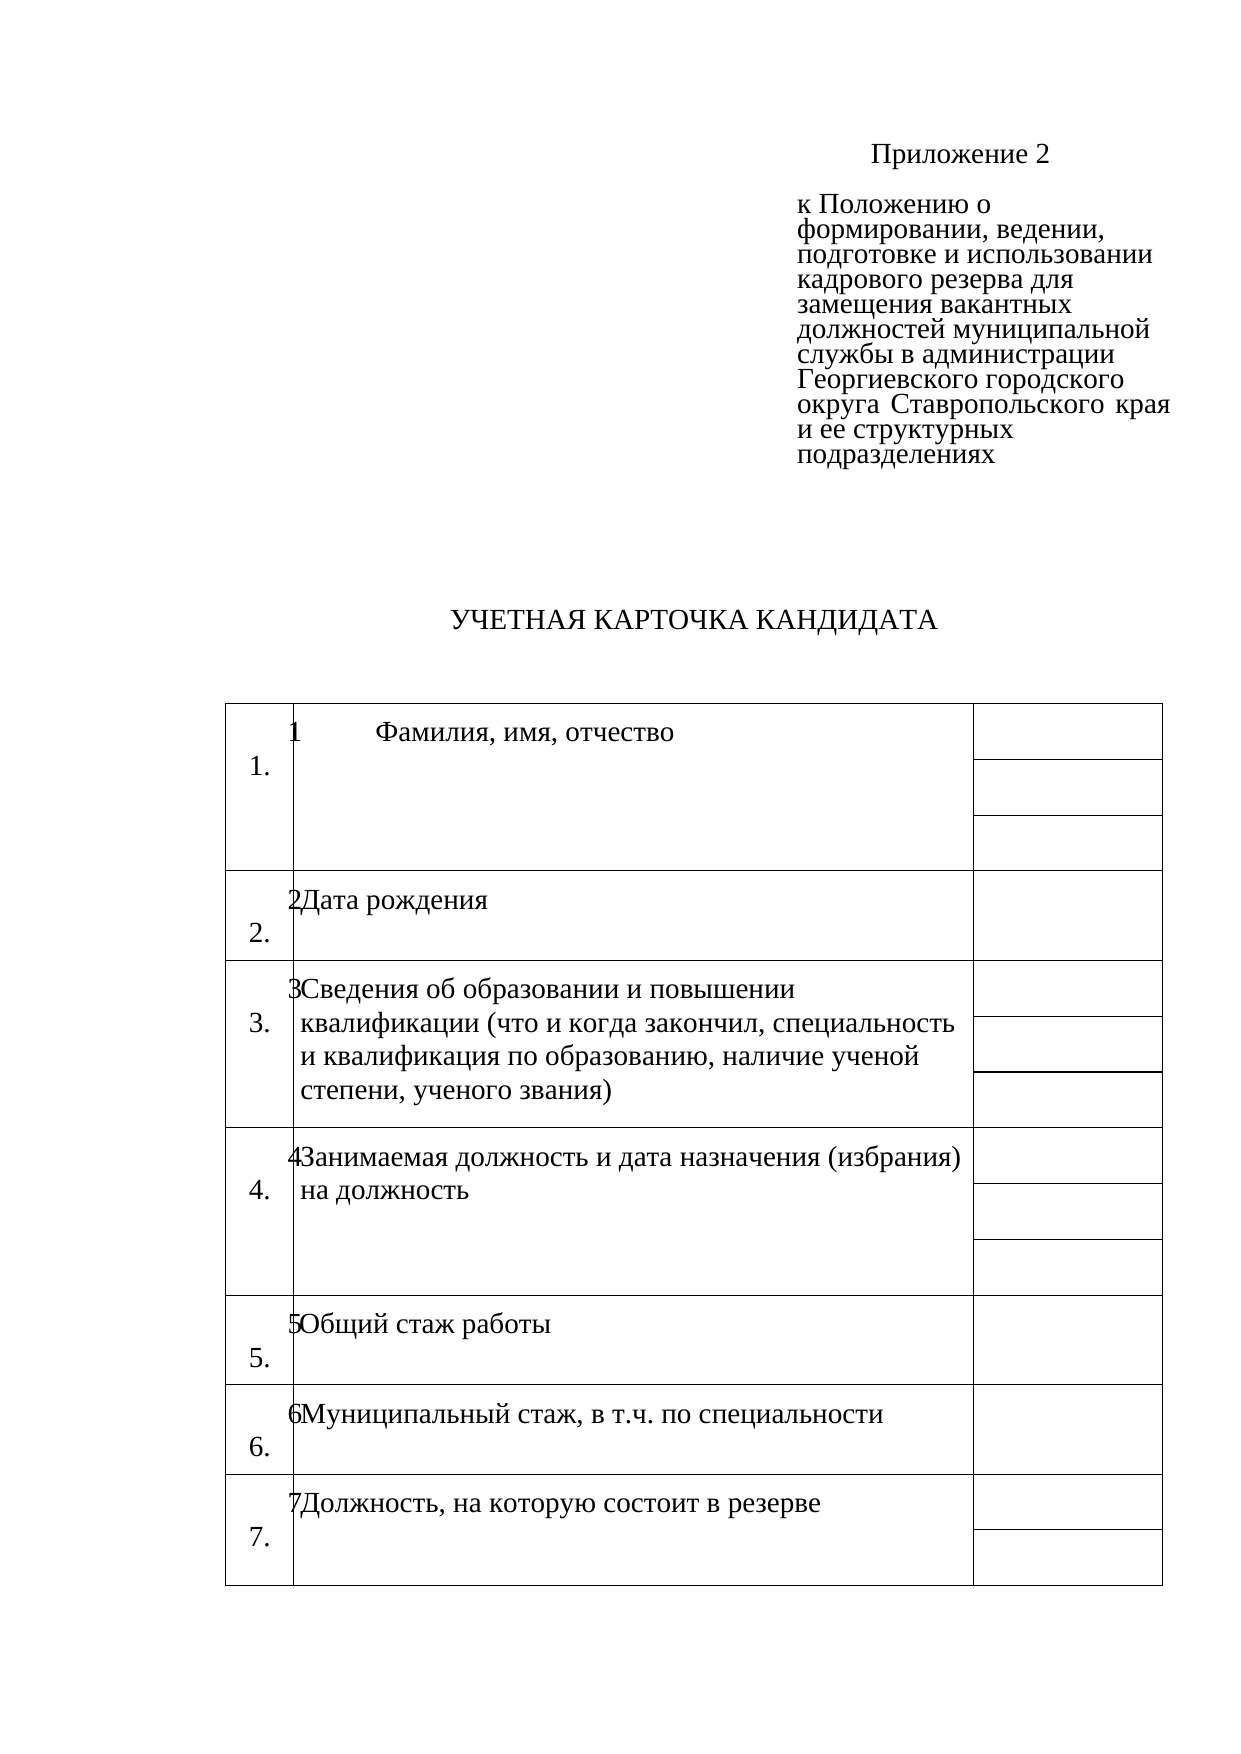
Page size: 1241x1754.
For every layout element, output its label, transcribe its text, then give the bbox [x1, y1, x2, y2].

table_cell [974, 1530, 1162, 1585]
table_header Фамилия, имя, отчество [294, 704, 973, 870]
table_cell [974, 961, 1162, 1016]
table_cell [974, 816, 1162, 870]
table_header 11. [226, 704, 293, 870]
table_cell 55. [226, 1296, 293, 1384]
table_cell Дата рождения [294, 871, 973, 960]
table_cell 33. [226, 961, 293, 1127]
table_cell Общий стаж работы [294, 1296, 973, 1384]
table_cell [974, 760, 1162, 814]
table_cell 66. [226, 1385, 293, 1473]
table_cell Занимаемая должность и дата назначения (избрания) на должность [294, 1128, 973, 1295]
table_cell Сведения об образовании и повышении квалификации (что и когда закончил, специальность и квалификация по образованию, наличие ученой степени, ученого звания) [294, 961, 973, 1127]
table_cell [974, 1017, 1162, 1071]
text к Положению о формировании, ведении, подготовке и использовании кадрового резерва для замещения вакантных должностей муниципальной службы в администрации Георгиевского городского округа Ставропольского края и ее структурных подразделениях [207, 193, 1181, 468]
table_cell [974, 1128, 1162, 1183]
table_cell [974, 1240, 1162, 1295]
table_cell [974, 1184, 1162, 1239]
table_cell [974, 1385, 1162, 1473]
table_cell 22. [226, 871, 293, 960]
table_cell [974, 1296, 1162, 1384]
table_cell Должность, на которую состоит в резерве [294, 1475, 973, 1585]
table_cell [974, 1073, 1162, 1127]
table_cell Муниципальный стаж, в т.ч. по специальности [294, 1385, 973, 1473]
table_cell 77. [226, 1475, 293, 1585]
table_cell 44. [226, 1128, 293, 1295]
text УЧЕТНАЯ КАРТОЧКА КАНДИДАТА [207, 602, 1181, 636]
table_header [974, 704, 1162, 759]
table_cell [974, 871, 1162, 960]
text Приложение 2 [207, 143, 1181, 168]
table_cell [974, 1475, 1162, 1529]
